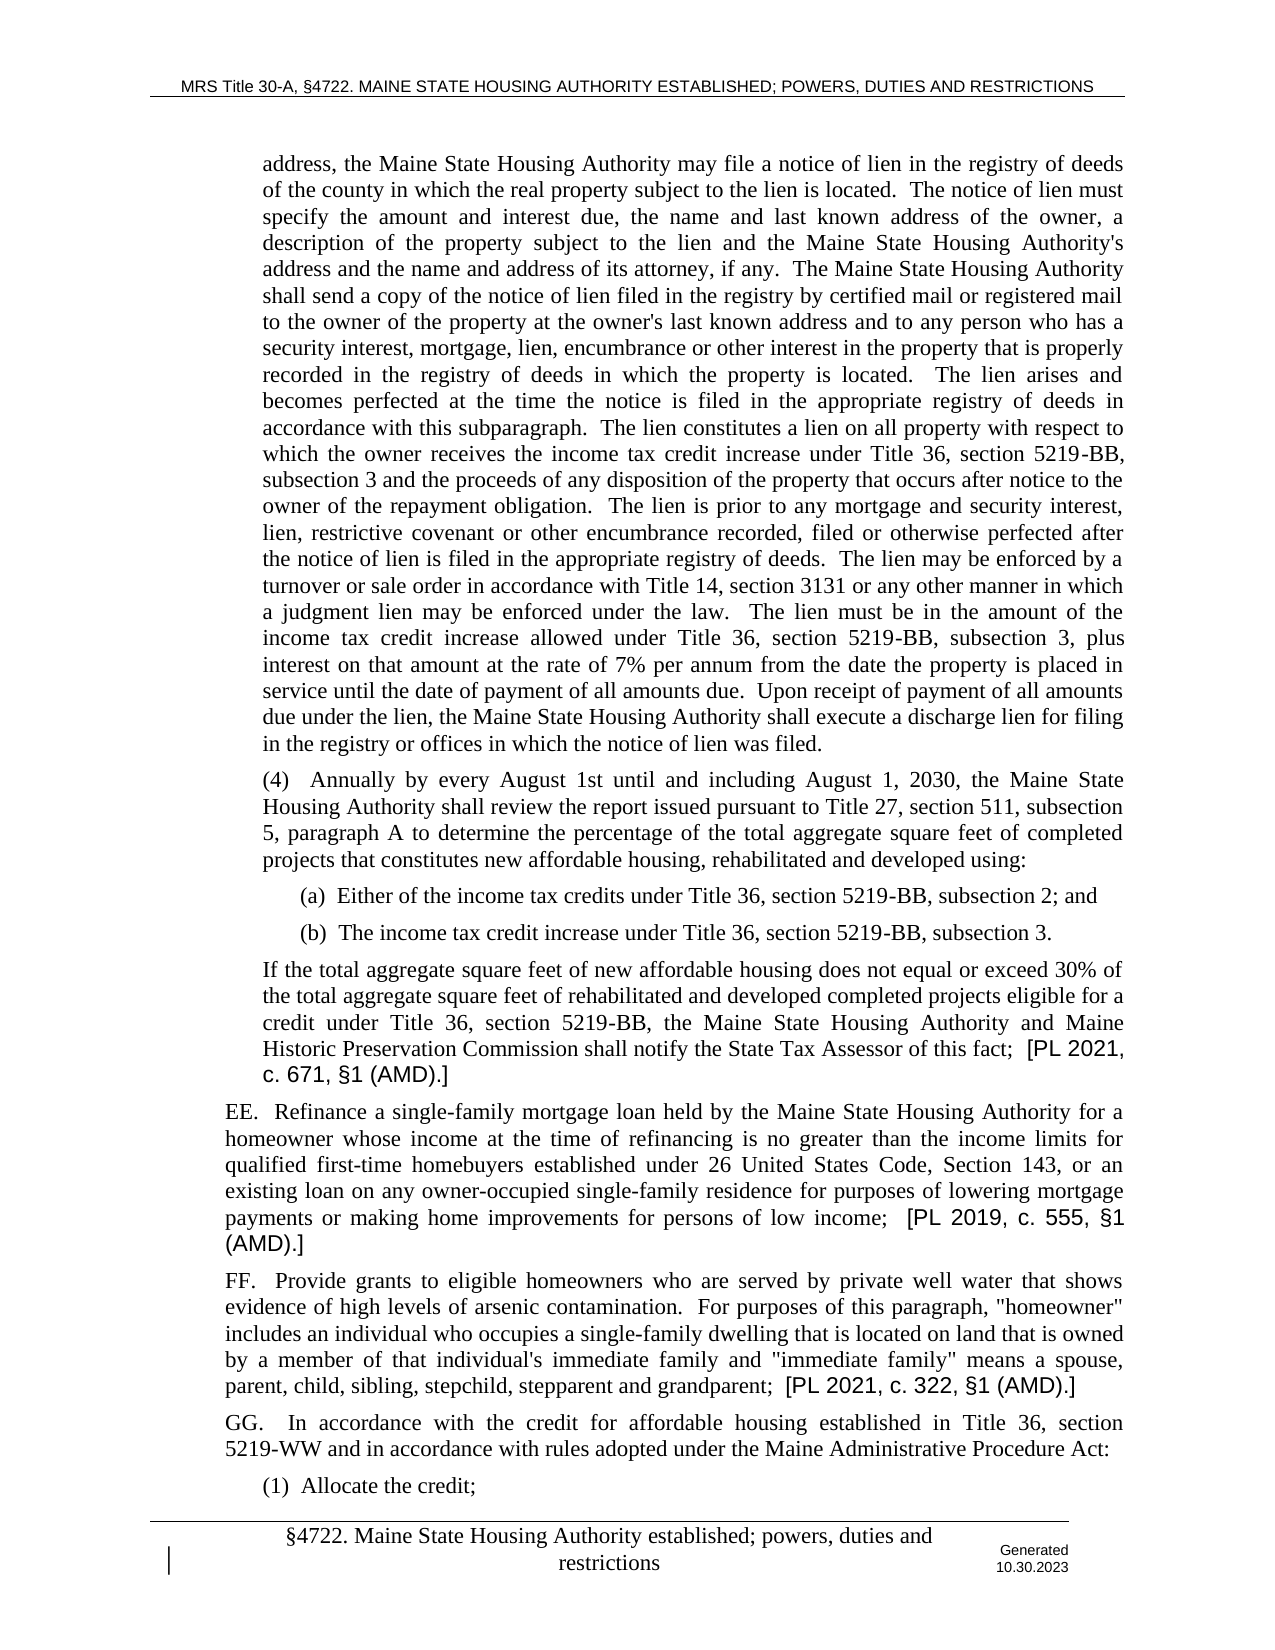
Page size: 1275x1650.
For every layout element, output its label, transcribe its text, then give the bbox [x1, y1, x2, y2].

text (1) Allocate the credit; [262, 1472, 1125, 1499]
text (a) Either of the income tax credits under Title 36, section 5219‑BB, subsection 2; and [300, 882, 1125, 909]
text EE. Refinance a single-family mortgage loan held by the Maine State Housing Authority for a homeowner whose income at the time of refinancing is no greater than the income limits for qualified first-time homebuyers established under 26 United States Code, Section 143, or an existing loan on any owner-occupied single-family residence for purposes of lowering mortgage payments or making home improvements for persons of low income; [PL 2019, c. 555, §1 (AMD).] [225, 1098, 1125, 1256]
text (4) Annually by every August 1st until and including August 1, 2030, the Maine State Housing Authority shall review the report issued pursuant to Title 27, section 511, subsection 5, paragraph A to determine the percentage of the total aggregate square feet of completed projects that constitutes new affordable housing, rehabilitated and developed using: [262, 767, 1125, 872]
text GG. In accordance with the credit for affordable housing established in Title 36, section 5219‑WW and in accordance with rules adopted under the Maine Administrative Procedure Act: [225, 1409, 1125, 1462]
text FF. Provide grants to eligible homeowners who are served by private well water that shows evidence of high levels of arsenic contamination. For purposes of this paragraph, "homeowner" includes an individual who occupies a single-family dwelling that is located on land that is owned by a member of that individual's immediate family and "immediate family" means a spouse, parent, child, sibling, stepchild, stepparent and grandparent; [PL 2021, c. 322, §1 (AMD).] [225, 1267, 1125, 1399]
text If the total aggregate square feet of new affordable housing does not equal or exceed 30% of the total aggregate square feet of rehabilitated and developed completed projects eligible for a credit under Title 36, section 5219‑BB, the Maine State Housing Authority and Maine Historic Preservation Commission shall notify the State Tax Assessor of this fact; [PL 2021, c. 671, §1 (AMD).] [262, 956, 1125, 1088]
text (b) The income tax credit increase under Title 36, section 5219‑BB, subsection 3. [300, 919, 1125, 946]
